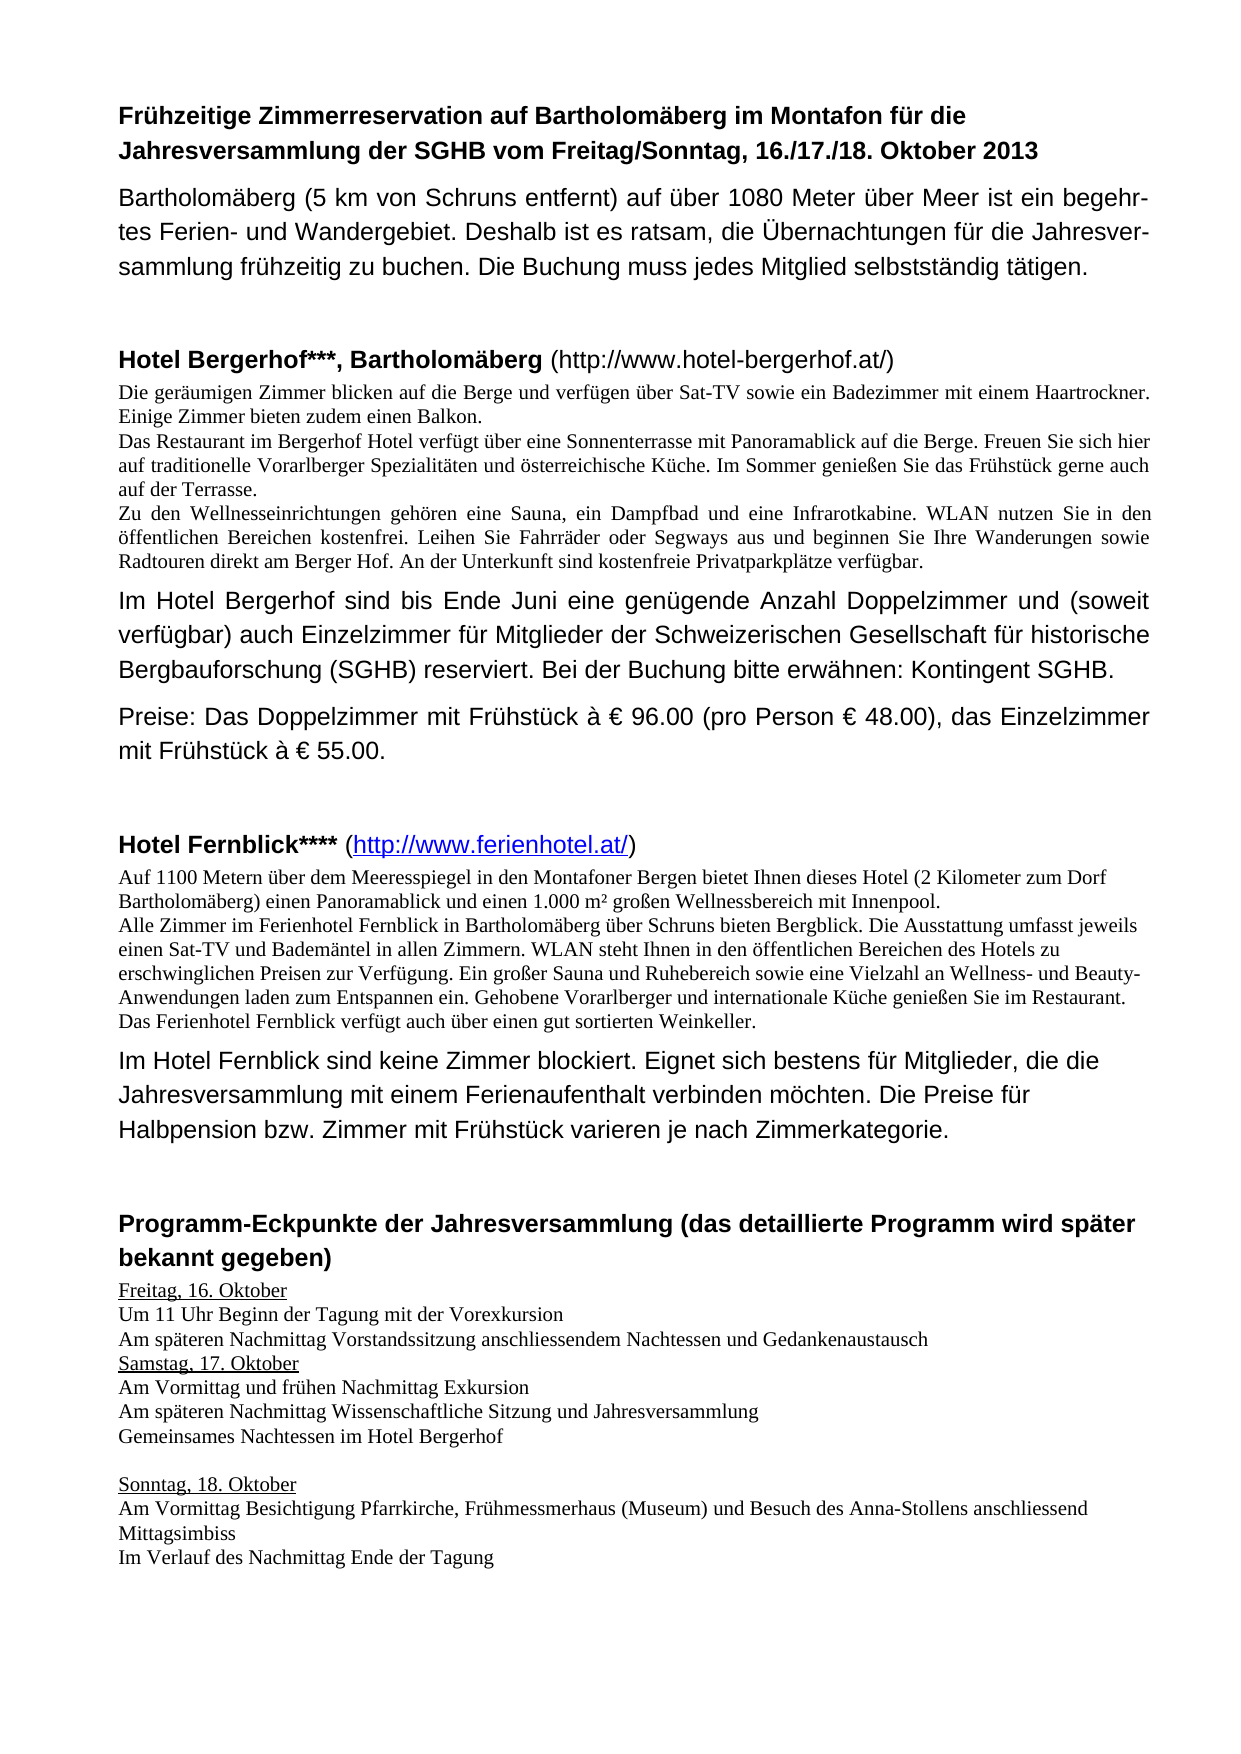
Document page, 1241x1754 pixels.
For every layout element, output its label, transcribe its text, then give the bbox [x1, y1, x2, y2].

text Im Verlauf des Nachmittag Ende der Tagung [118, 1545, 1152, 1569]
text Am späteren Nachmittag Wissenschaftliche Sitzung und Jahresversammlung [118, 1399, 1152, 1423]
text Alle Zimmer im Ferienhotel Fernblick in Bartholomäberg über Schruns bieten Bergblick. Die Ausstattung umfasst jeweils einen Sat-TV und Bademäntel in allen Zimmern. WLAN steht Ihnen in den öffentlichen Bereichen des Hotels zu erschwinglichen Preisen zur Verfügung. Ein großer Sauna und Ruhebereich sowie eine Vielzahl an Wellness- und Beauty-Anwendungen laden zum Entspannen ein. Gehobene Vorarlberger und internationale Küche genießen Sie im Restaurant. Das Ferienhotel Fernblick verfügt auch über einen gut sortierten Weinkeller. [118, 913, 1152, 1033]
text Am Vormittag Besichtigung Pfarrkirche, Frühmessmerhaus (Museum) und Besuch des Anna-Stollens anschliessend Mittagsimbiss [118, 1496, 1152, 1544]
text Auf 1100 Metern über dem Meeresspiegel in den Montafoner Bergen bietet Ihnen dieses Hotel (2 Kilometer zum Dorf Bartholomäberg) einen Panoramablick und einen 1.000 m² großen Wellnessbereich mit Innenpool. [118, 865, 1152, 913]
text Das Restaurant im Bergerhof Hotel verfügt über eine Sonnenterrasse mit Panoramablick auf die Berge. Freuen Sie sich hier auf traditionelle Vorarlberger Spezialitäten und österreichische Küche. Im Sommer genießen Sie das Frühstück gerne auch auf der Terrasse. [118, 428, 1152, 501]
text Freitag, 16. Oktober [118, 1278, 1152, 1302]
text Am Vormittag und frühen Nachmittag Exkursion [118, 1375, 1152, 1399]
text Zu den Wellnesseinrichtungen gehören eine Sauna, ein Dampfbad und eine Infrarotkabine. WLAN nutzen Sie in den öffentlichen Bereichen kostenfrei. Leihen Sie Fahrräder oder Segways aus und beginnen Sie Ihre Wanderungen sowie Radtouren direkt am Berger Hof. An der Unterkunft sind kostenfreie Privatparkplätze verfügbar. [118, 501, 1152, 573]
text Im Hotel Fernblick sind keine Zimmer blockiert. Eignet sich bestens für Mitglieder, die die Jahresversammlung mit einem Ferienaufenthalt verbinden möchten. Die Preise für Halbpension bzw. Zimmer mit Frühstück varieren je nach Zimmerkategorie. [118, 1046, 1152, 1143]
text Preise: Das Doppelzimmer mit Frühstück à € 96.00 (pro Person € 48.00), das Einzelzimmer mit Frühstück à € 55.00. [118, 702, 1152, 765]
text Gemeinsames Nachtessen im Hotel Bergerhof [118, 1423, 1152, 1448]
text Sonntag, 18. Oktober [118, 1472, 1152, 1496]
text Um 11 Uhr Beginn der Tagung mit der Vorexkursion [118, 1302, 1152, 1326]
text Hotel Fernblick**** (http://www.ferienhotel.at/) [118, 830, 1152, 859]
text Programm-Eckpunkte der Jahresversammlung (das detaillierte Programm wird später bekannt gegeben) [118, 1209, 1152, 1272]
text Im Hotel Bergerhof sind bis Ende Juni eine genügende Anzahl Doppelzimmer und (soweit verfügbar) auch Einzelzimmer für Mitglieder der Schweizerischen Gesellschaft für historische Bergbauforschung (SGHB) reserviert. Bei der Buchung bitte erwähnen: Kontingent SGHB. [118, 586, 1152, 683]
text Samstag, 17. Oktober [118, 1351, 1152, 1375]
text Am späteren Nachmittag Vorstandssitzung anschliessendem Nachtessen und Gedankenaustausch [118, 1326, 1152, 1351]
text Die geräumigen Zimmer blicken auf die Berge und verfügen über Sat-TV sowie ein Badezimmer mit einem Haartrockner. Einige Zimmer bieten zudem einen Balkon. [118, 380, 1152, 428]
text Hotel Bergerhof***, Bartholomäberg (http://www.hotel-bergerhof.at/) [118, 346, 1152, 374]
text Bartholomäberg (5 km von Schruns entfernt) auf über 1080 Meter über Meer ist ein begehr-tes Ferien- und Wandergebiet. Deshalb ist es ratsam, die Übernachtungen für die Jahresver-sammlung frühzeitig zu buchen. Die Buchung muss jedes Mitglied selbstständig tätigen. [118, 183, 1152, 280]
text Frühzeitige Zimmerreservation auf Bartholomäberg im Montafon für die Jahresversammlung der SGHB vom Freitag/Sonntag, 16./17./18. Oktober 2013 [118, 101, 1152, 164]
